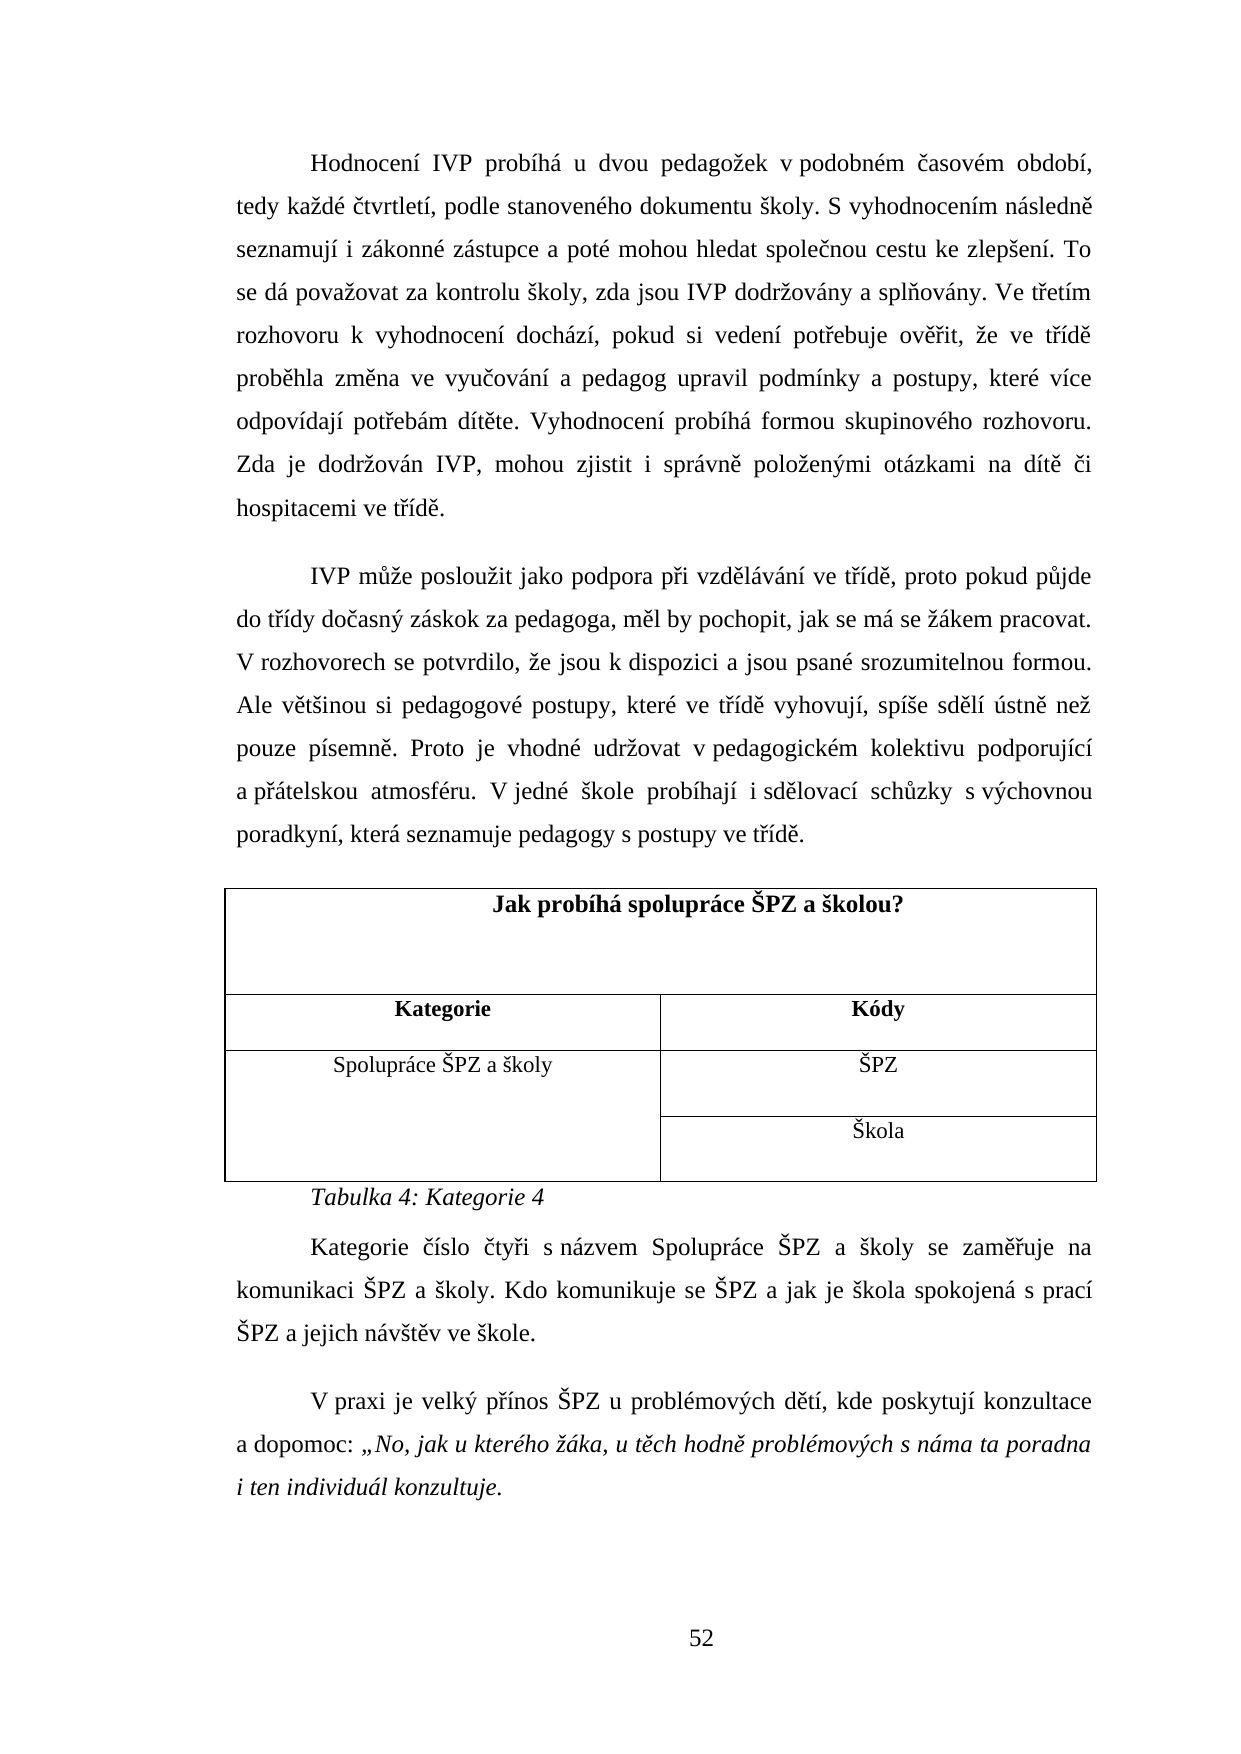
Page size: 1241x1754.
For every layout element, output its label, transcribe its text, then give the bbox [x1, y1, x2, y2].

table_cell ŠPZ [661, 1051, 1096, 1116]
table_cell Kategorie [226, 995, 660, 1050]
table_header Jak probíhá spolupráce ŠPZ a školou? [226, 889, 1096, 994]
table_cell Kódy [661, 995, 1096, 1050]
text V praxi je velký přínos ŠPZ u problémových dětí, kde poskytují konzultace a dopomoc: „No, jak u kterého žáka, u těch hodně problémových s náma ta poradna i ten individuál konzultuje. [236, 1386, 1092, 1501]
text IVP může posloužit jako podpora při vzdělávání ve třídě, proto pokud půjde do třídy dočasný záskok za pedagoga, měl by pochopit, jak se má se žákem pracovat. V rozhovorech se potvrdilo, že jsou k dispozici a jsou psané srozumitelnou formou. Ale většinou si pedagogové postupy, které ve třídě vyhovují, spíše sdělí ústně než pouze písemně. Proto je vhodné udržovat v pedagogickém kolektivu podporující a přátelskou atmosféru. V jedné škole probíhají i sdělovací schůzky s výchovnou poradkyní, která seznamuje pedagogy s postupy ve třídě. [236, 561, 1092, 848]
text Tabulka 4: Kategorie 4 [236, 1182, 1092, 1211]
text Kategorie číslo čtyři s názvem Spolupráce ŠPZ a školy se zaměřuje na komunikaci ŠPZ a školy. Kdo komunikuje se ŠPZ a jak je škola spokojená s prací ŠPZ a jejich návštěv ve škole. [236, 1232, 1092, 1347]
table_cell Spolupráce ŠPZ a školy [226, 1051, 660, 1181]
text Hodnocení IVP probíhá u dvou pedagožek v podobném časovém období, tedy každé čtvrtletí, podle stanoveného dokumentu školy. S vyhodnocením následně seznamují i zákonné zástupce a poté mohou hledat společnou cestu ke zlepšení. To se dá považovat za kontrolu školy, zda jsou IVP dodržovány a splňovány. Ve třetím rozhovoru k vyhodnocení dochází, pokud si vedení potřebuje ověřit, že ve třídě proběhla změna ve vyučování a pedagog upravil podmínky a postupy, které více odpovídají potřebám dítěte. Vyhodnocení probíhá formou skupinového rozhovoru. Zda je dodržován IVP, mohou zjistit i správně položenými otázkami na dítě či hospitacemi ve třídě. [236, 148, 1092, 521]
table_cell Škola [661, 1117, 1096, 1181]
